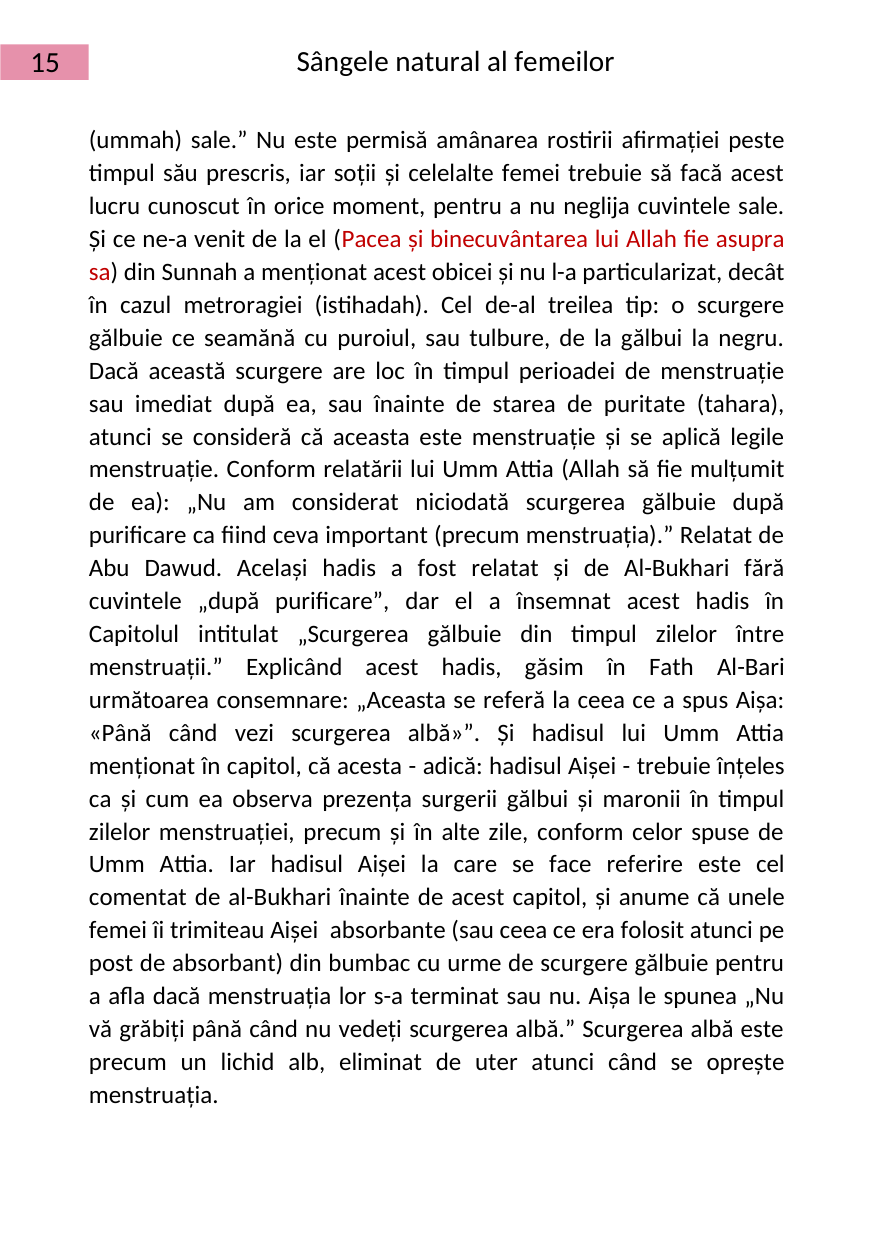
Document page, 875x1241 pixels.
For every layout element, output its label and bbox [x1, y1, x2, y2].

text [89, 124, 785, 1109]
